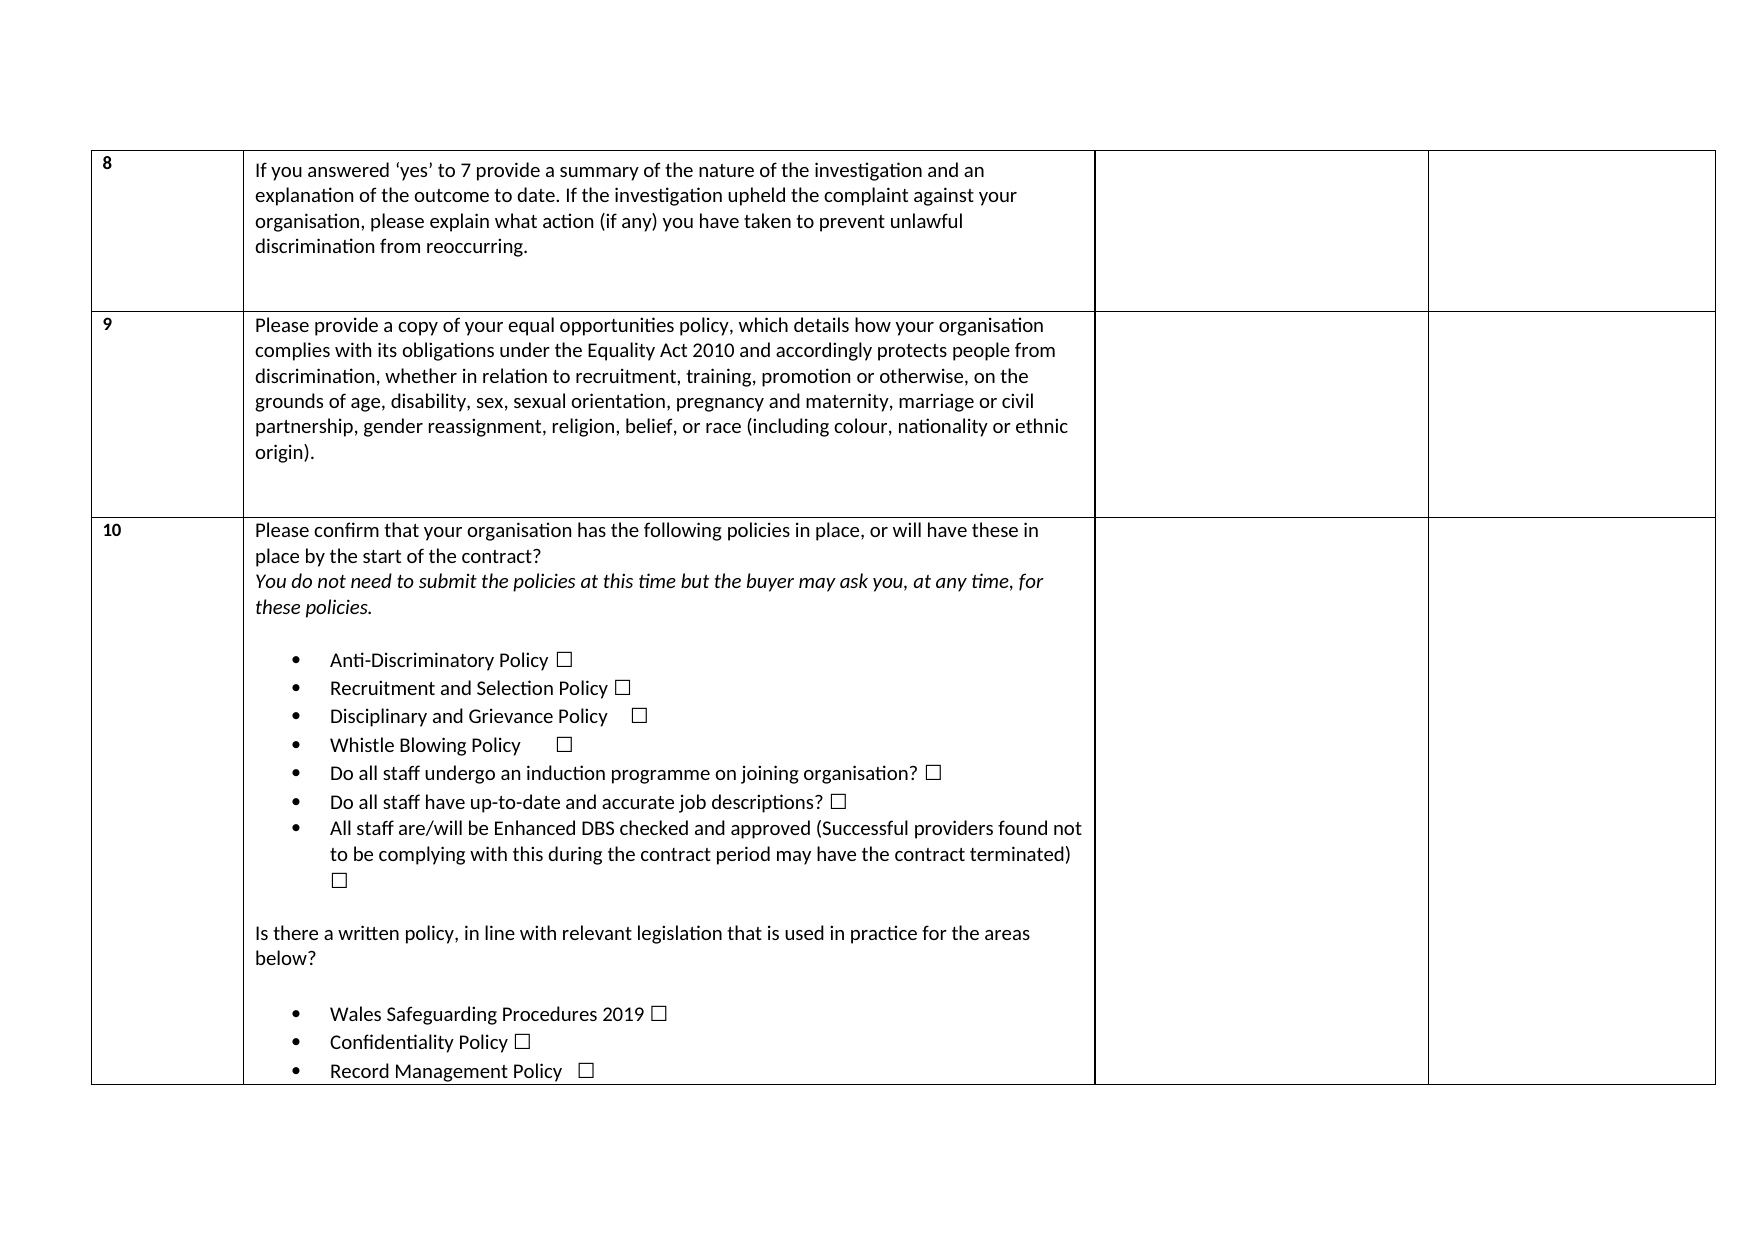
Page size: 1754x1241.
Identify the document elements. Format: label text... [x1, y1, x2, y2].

table_cell [1429, 518, 1715, 1084]
table_cell 8 [92, 151, 243, 311]
table_cell [1429, 312, 1715, 517]
table_cell 10 [92, 518, 243, 1084]
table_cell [244, 518, 1094, 1084]
table_cell If you answered ‘yes’ to 7 provide a summary of the nature of the investigation and an explanation of the outcome to date. If the investigation upheld the complaint against your organisation, please explain what action (if any) you have taken to prevent unlawful discrimination from reoccurring. [244, 151, 1094, 311]
table_cell [1096, 518, 1428, 1084]
table_cell 9 [92, 312, 243, 517]
table_cell Please provide a copy of your equal opportunities policy, which details how your organisation complies with its obligations under the Equality Act 2010 and accordingly protects people from discrimination, whether in relation to recruitment, training, promotion or otherwise, on the grounds of age, disability, sex, sexual orientation, pregnancy and maternity, marriage or civil partnership, gender reassignment, religion, belief, or race (including colour, nationality or ethnic origin). [244, 312, 1094, 517]
table_cell [1096, 151, 1428, 311]
table_cell [1096, 312, 1428, 517]
table_cell [1429, 151, 1715, 311]
